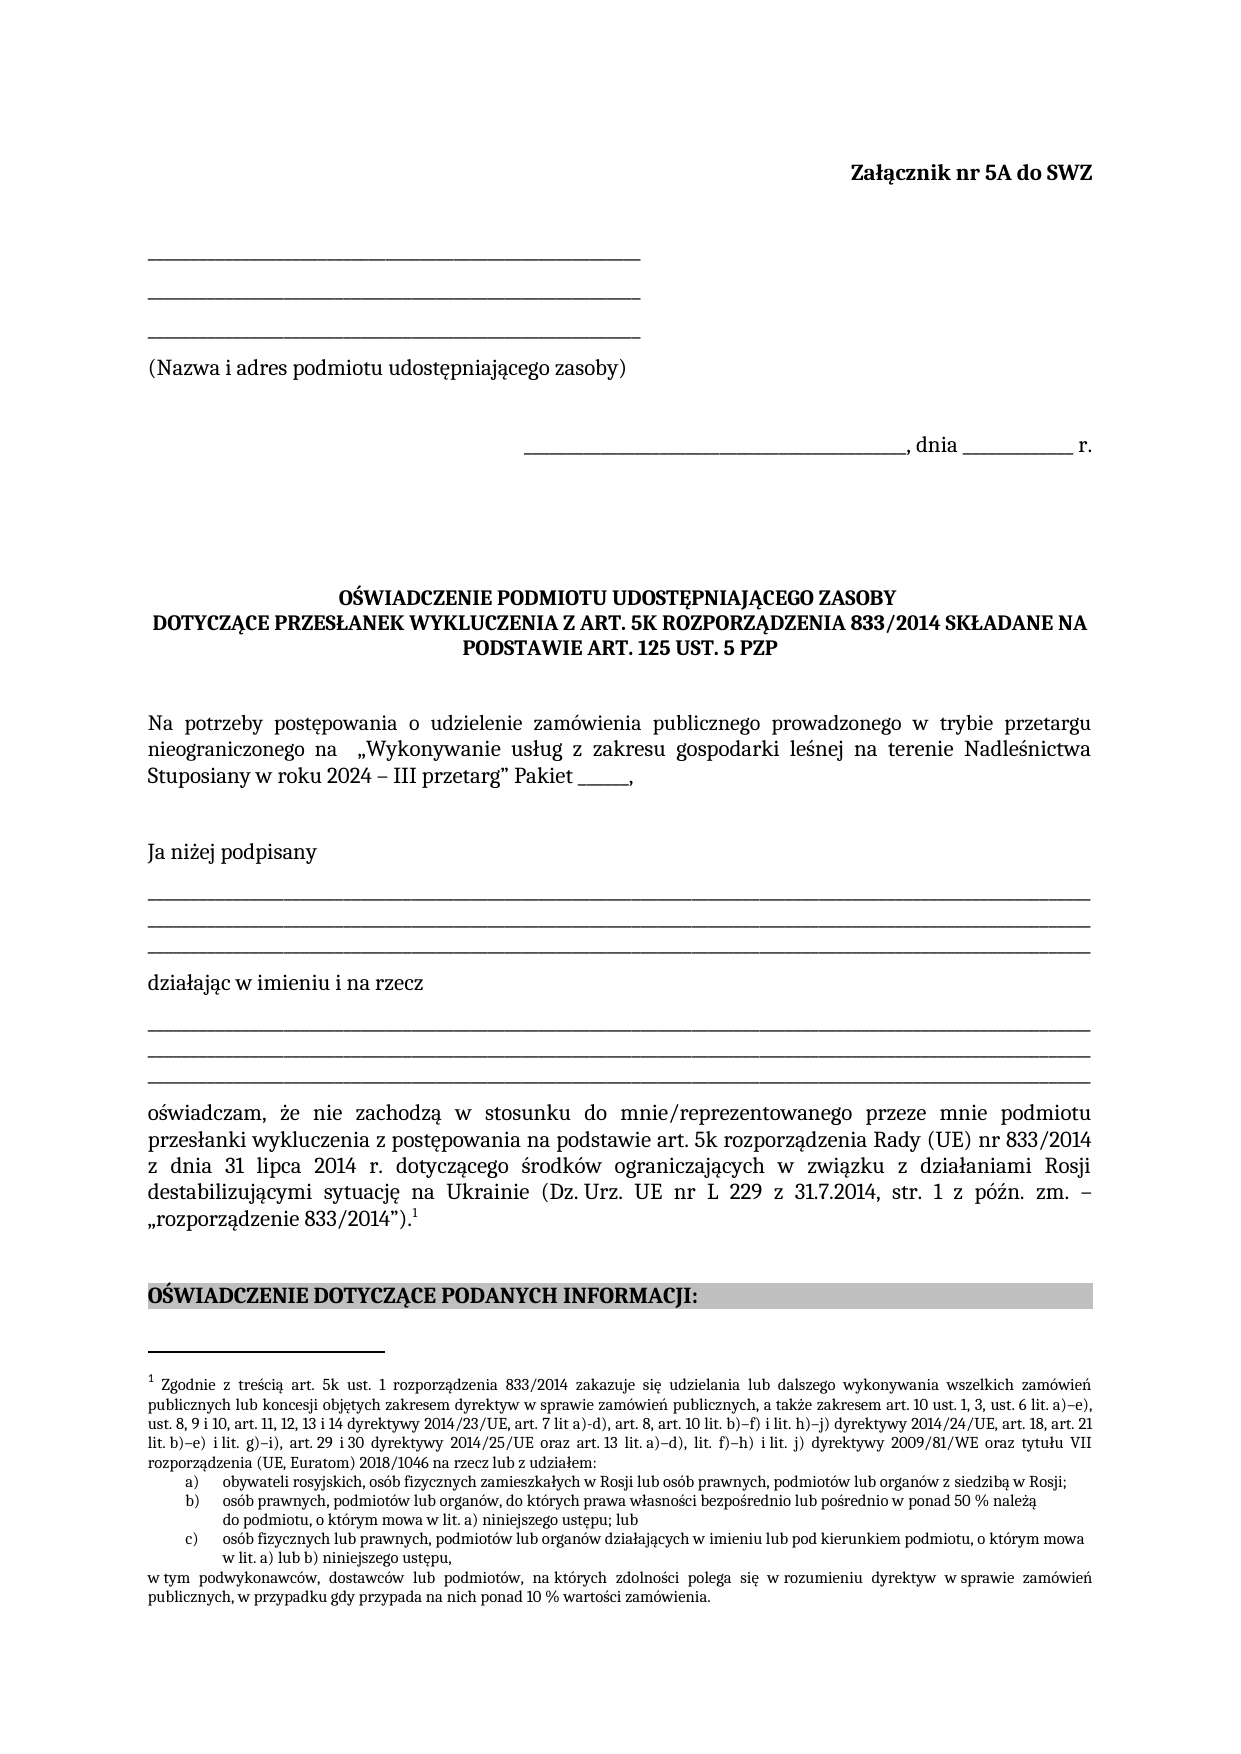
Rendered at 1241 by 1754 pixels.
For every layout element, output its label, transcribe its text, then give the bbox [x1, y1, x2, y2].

text _____________________________________________________________________________________________________________________________________________________________________________________________________________________________________________________________________________________________________________________________________________ [148, 1008, 1093, 1087]
text _____________________________________________, dnia _____________ r. [148, 432, 1093, 458]
text Ja niżej podpisany [148, 839, 1093, 866]
text oświadczam, że nie zachodzą w stosunku do mnie/reprezentowanego przeze mnie podmiotu przesłanki wykluczenia z postępowania na podstawie art. 5k rozporządzenia Rady (UE) nr 833/2014 z dnia 31 lipca 2014 r. dotyczącego środków ograniczających w związku z działaniami Rosji destabilizującymi sytuację na Ukrainie (Dz. Urz. UE nr L 229 z 31.7.2014, str. 1 z późn. zm. – „rozporządzenie 833/2014”). [148, 1100, 1093, 1232]
text _____________________________________________________________________________________________________________________________________________________________________________________________________________________________________________________________________________________________________________________________________________ [148, 878, 1093, 957]
text Załącznik nr 5A do SWZ [148, 160, 1093, 186]
text __________________________________________________________ [148, 277, 1093, 303]
text OŚWIADCZENIE DOTYCZĄCE PODANYCH INFORMACJI: [148, 1283, 1093, 1309]
text działając w imieniu i na rzecz [148, 969, 1093, 996]
text OŚWIADCZENIE PODMIOTU UDOSTĘPNIAJĄCEGO ZASOBY DOTYCZĄCE PRZESŁANEK WYKLUCZENIA Z ART. 5K ROZPORZĄDZENIA 833/2014 SKŁADANE NA PODSTAWIE ART. 125 UST. 5 PZP [148, 585, 1093, 661]
text __________________________________________________________ [148, 238, 1093, 264]
text Na potrzeby postępowania o udzielenie zamówienia publicznego prowadzonego w trybie przetargu nieograniczonego na „Wykonywanie usług z zakresu gospodarki leśnej na terenie Nadleśnictwa Stuposiany w roku 2024 – III przetarg” Pakiet ______, [148, 711, 1093, 789]
text __________________________________________________________ [148, 316, 1093, 342]
text (Nazwa i adres podmiotu udostępniającego zasoby) [148, 354, 1093, 381]
